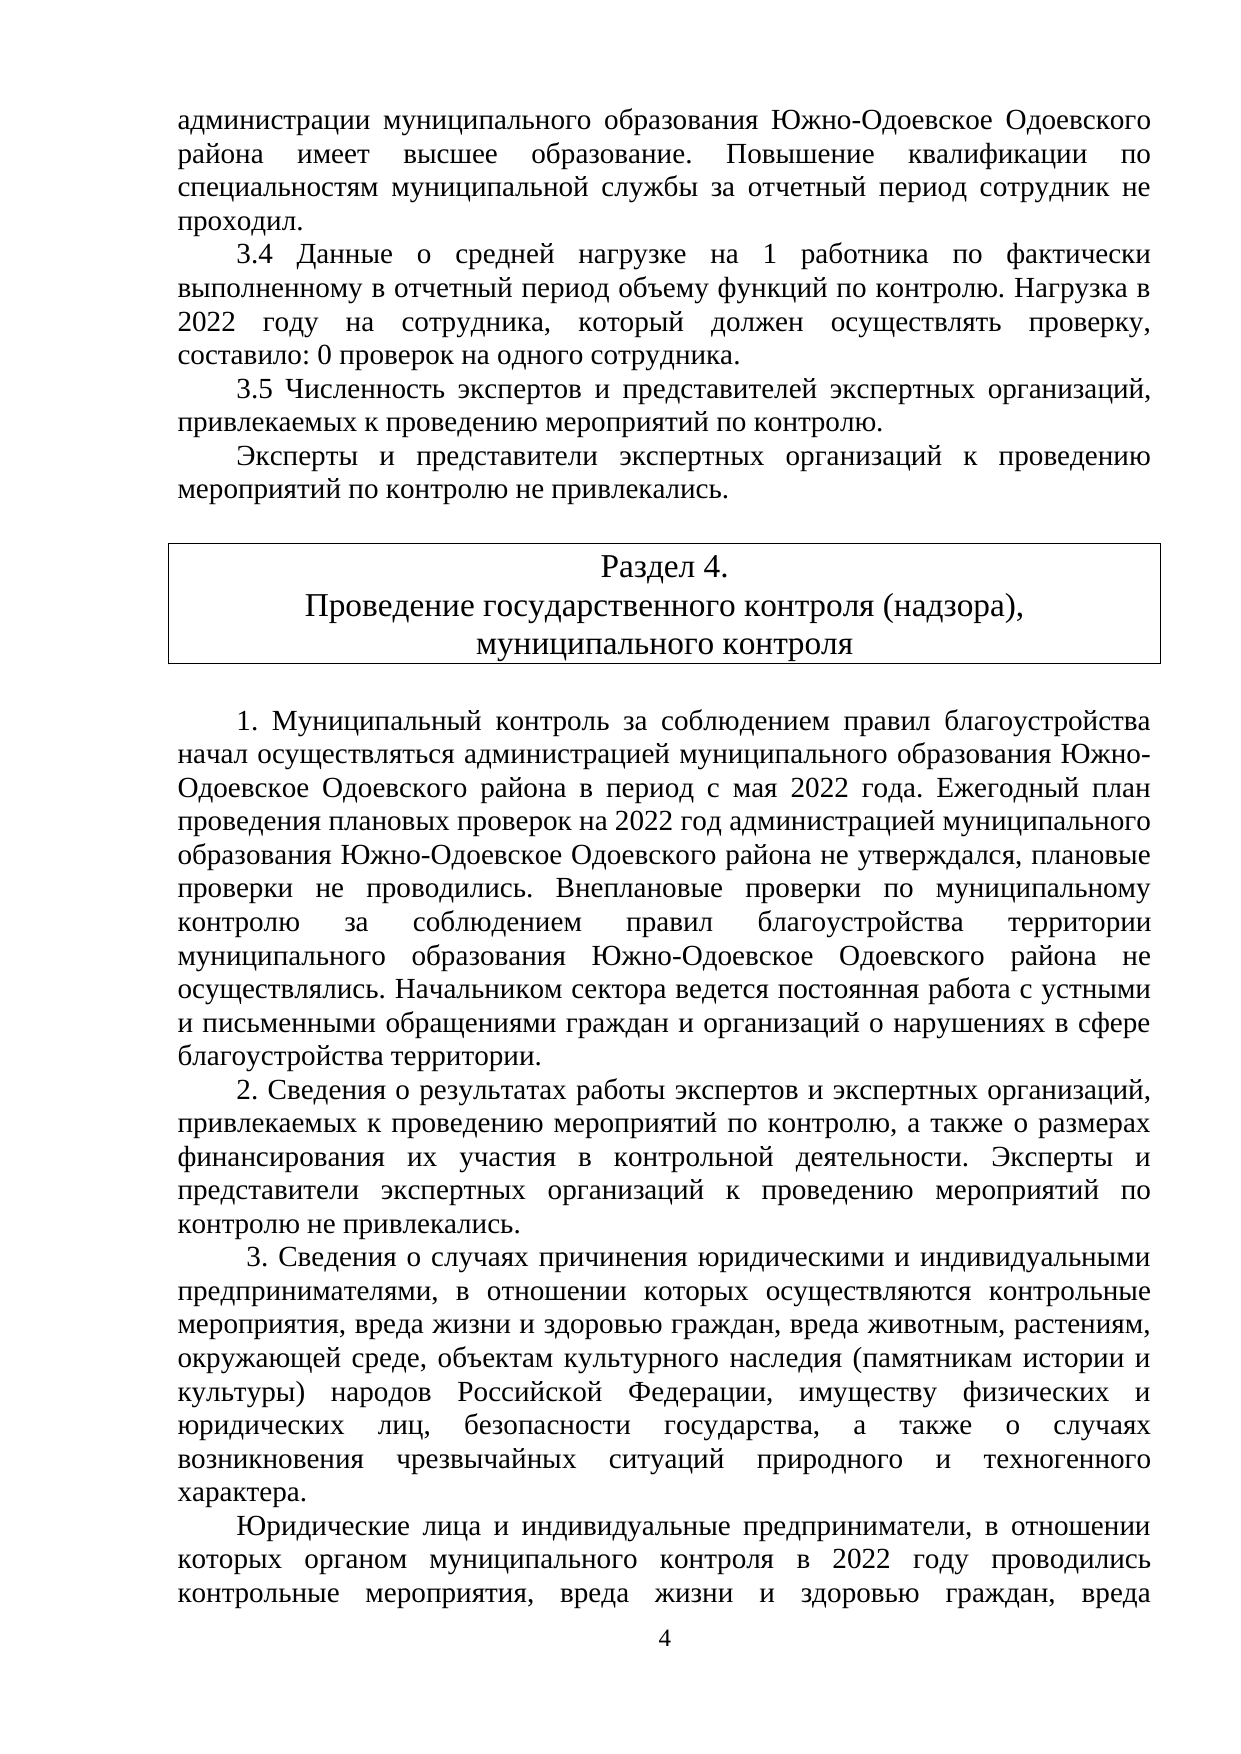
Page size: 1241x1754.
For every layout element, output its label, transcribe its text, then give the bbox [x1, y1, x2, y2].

text 3.4 Данные о средней нагрузке на 1 работника по фактически выполненному в отчетный период объему функций по контролю. Нагрузка в 2022 году на сотрудника, который должен осуществлять проверку, составило: 0 проверок на одного сотрудника. [177, 237, 1152, 371]
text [177, 102, 1152, 237]
text муниципального контроля [169, 620, 1160, 663]
text Раздел 4. [169, 544, 1160, 585]
text 2. Сведения о результатах работы экспертов и экспертных организаций, привлекаемых к проведению мероприятий по контролю, а также о размерах финансирования их участия в контрольной деятельности. Эксперты и представители экспертных организаций к проведению мероприятий по контролю не привлекались. [177, 1072, 1152, 1239]
text 1. Муниципальный контроль за соблюдением правил благоустройства начал осуществляться администрацией муниципального образования Южно-Одоевское Одоевского района в период с мая 2022 года. Ежегодный план проведения плановых проверок на 2022 год администрацией муниципального образования Южно-Одоевское Одоевского района не утверждался, плановые проверки не проводились. Внеплановые проверки по муниципальному контролю за соблюдением правил благоустройства территории муниципального образования Южно-Одоевское Одоевского района не осуществлялись. Начальником сектора ведется постоянная работа с устными и письменными обращениями граждан и организаций о нарушениях в сфере благоустройства территории. [177, 703, 1152, 1072]
text Эксперты и представители экспертных организаций к проведению мероприятий по контролю не привлекались. [177, 438, 1152, 505]
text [177, 1508, 1152, 1608]
text Проведение государственного контроля (надзора), [177, 585, 1152, 620]
text 3. Сведения о случаях причинения юридическими и индивидуальными предпринимателями, в отношении которых осуществляются контрольные мероприятия, вреда жизни и здоровью граждан, вреда животным, растениям, окружающей среде, объектам культурного наследия (памятникам истории и культуры) народов Российской Федерации, имуществу физических и юридических лиц, безопасности государства, а также о случаях возникновения чрезвычайных ситуаций природного и техногенного характера. [177, 1239, 1152, 1508]
text 3.5 Численность экспертов и представителей экспертных организаций, привлекаемых к проведению мероприятий по контролю. [177, 371, 1152, 438]
